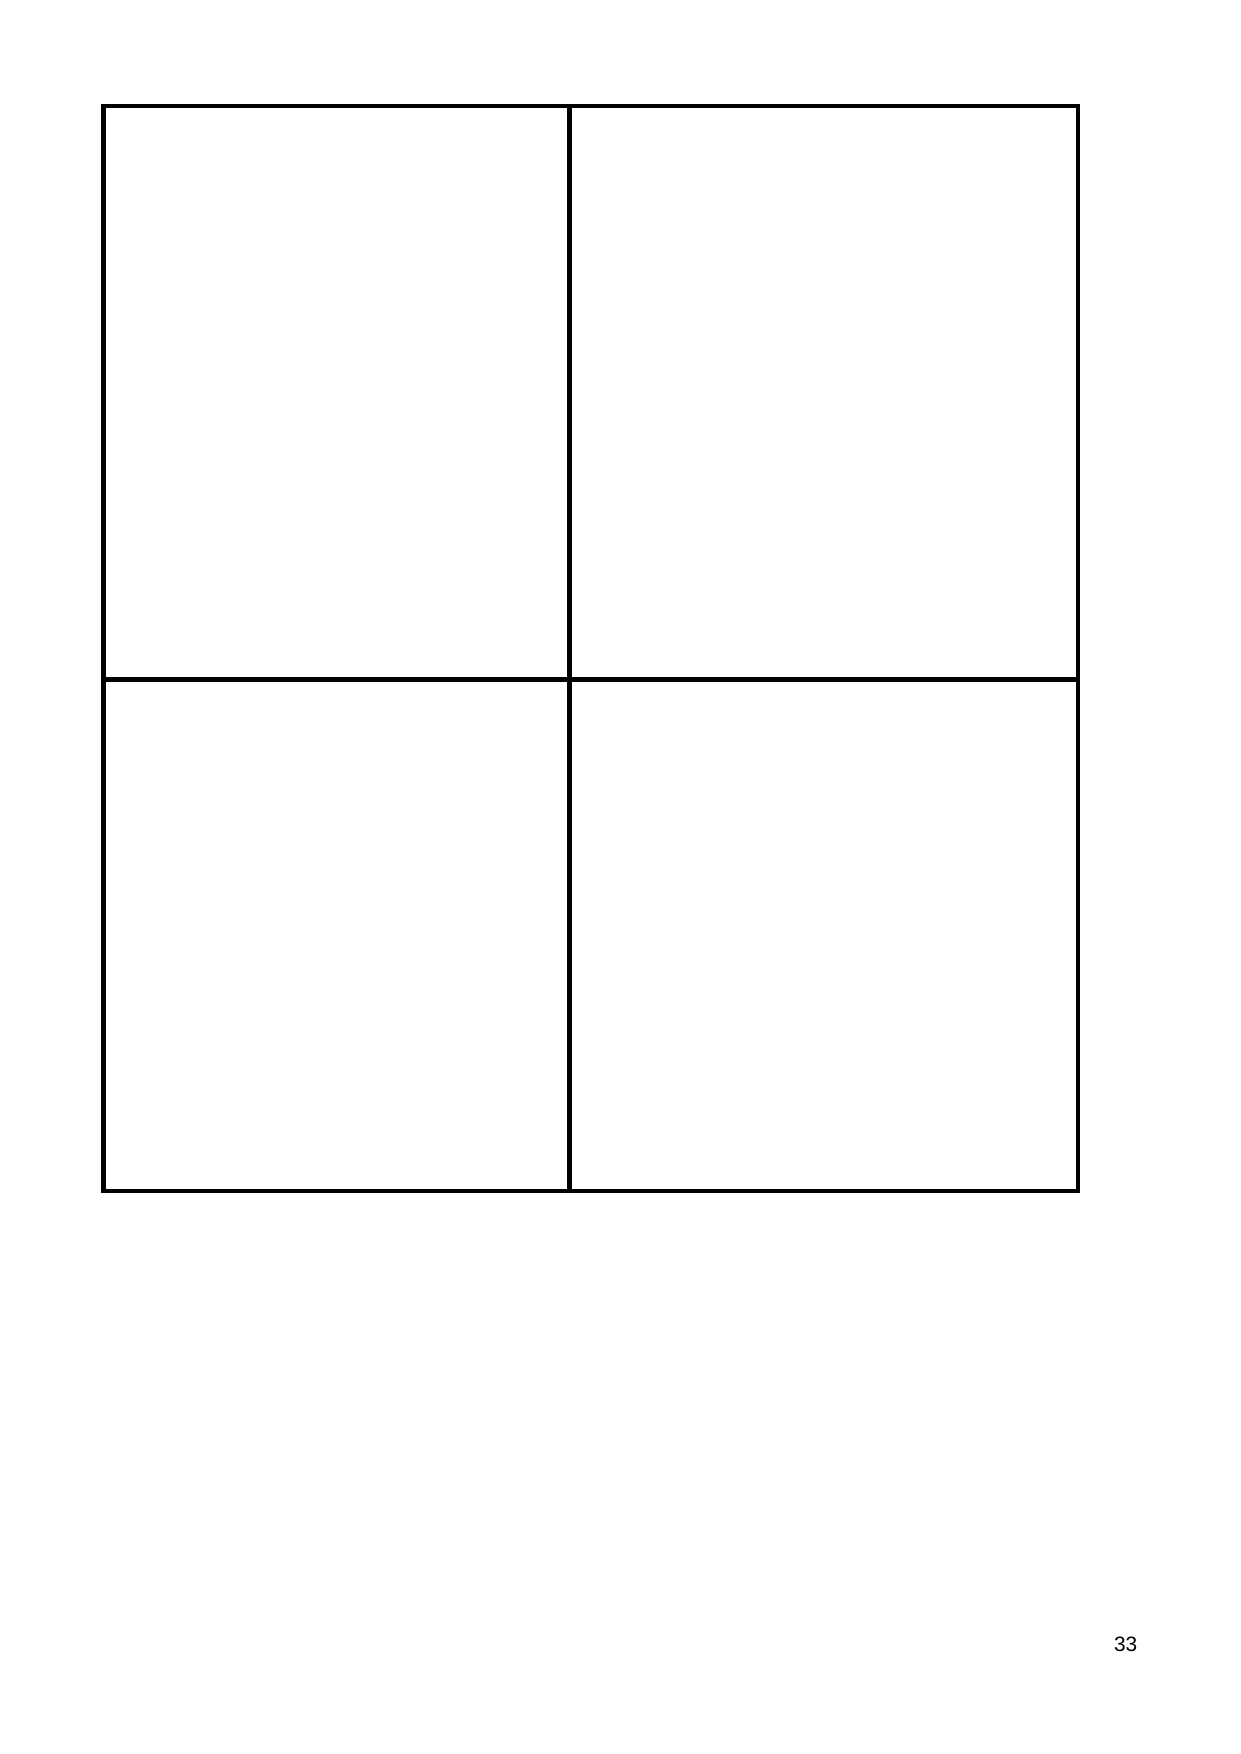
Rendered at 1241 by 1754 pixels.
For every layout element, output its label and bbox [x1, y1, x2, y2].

table_cell [106, 682, 567, 1188]
table_header [106, 108, 567, 677]
table_header [572, 108, 1076, 677]
table_cell [572, 682, 1076, 1188]
